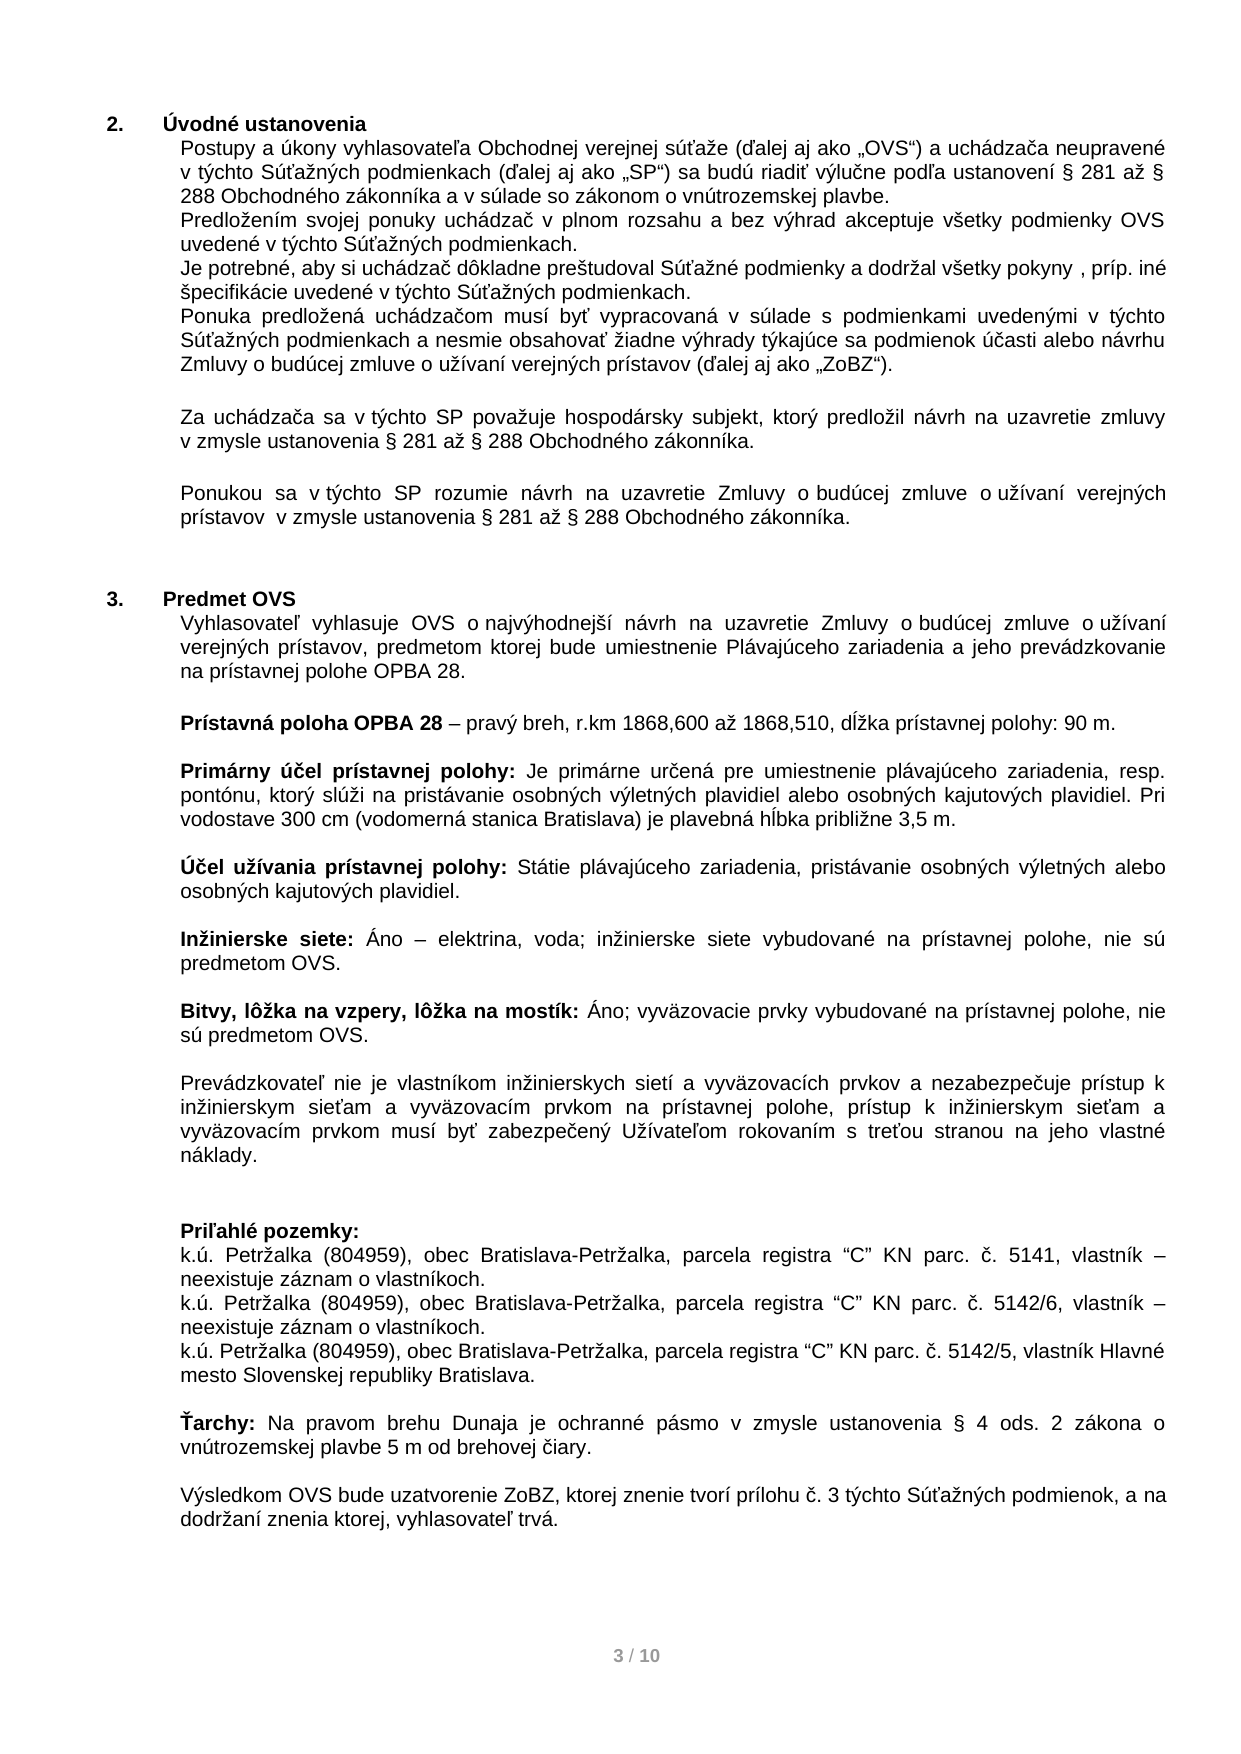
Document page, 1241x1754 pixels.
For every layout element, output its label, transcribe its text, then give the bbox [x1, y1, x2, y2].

subtitle Postupy a úkony vyhlasovateľa Obchodnej verejnej súťaže (ďalej aj ako „OVS“) a uchádzača neupravené v týchto Súťažných podmienkach (ďalej aj ako „SP“) sa budú riadiť výlučne podľa ustanovení § 281 až § 288 Obchodného zákonníka a v súlade so zákonom o vnútrozemskej plavbe. [180, 136, 1167, 208]
subtitle Výsledkom OVS bude uzatvorenie ZoBZ, ktorej znenie tvorí prílohu č. 3 týchto Súťažných podmienok, a na dodržaní znenia ktorej, vyhlasovateľ trvá. [180, 1483, 1167, 1531]
text Bitvy, lôžka na vzpery, lôžka na mostík: Áno; vyväzovacie prvky vybudované na prístavnej polohe, nie sú predmetom OVS. [180, 999, 1167, 1047]
text Primárny účel prístavnej polohy: Je primárne určená pre umiestnenie plávajúceho zariadenia, resp. pontónu, ktorý slúži na pristávanie osobných výletných plavidiel alebo osobných kajutových plavidiel. Pri vodostave 300 cm (vodomerná stanica Bratislava) je plavebná hĺbka približne 3,5 m. [180, 759, 1167, 831]
subtitle Je potrebné, aby si uchádzač dôkladne preštudoval Súťažné podmienky a dodržal všetky pokyny , príp. iné špecifikácie uvedené v týchto Súťažných podmienkach. [180, 256, 1167, 304]
text Ťarchy: Na pravom brehu Dunaja je ochranné pásmo v zmysle ustanovenia § 4 ods. 2 zákona o vnútrozemskej plavbe 5 m od brehovej čiary. [180, 1411, 1167, 1459]
text Priľahlé pozemky: [106, 1219, 1167, 1243]
subtitle Úvodné ustanovenia [106, 112, 1167, 136]
text Účel užívania prístavnej polohy: Státie plávajúceho zariadenia, pristávanie osobných výletných alebo osobných kajutových plavidiel. [180, 855, 1167, 903]
text k.ú. Petržalka (804959), obec Bratislava-Petržalka, parcela registra “C” KN parc. č. 5142/5, vlastník Hlavné mesto Slovenskej republiky Bratislava. [180, 1339, 1167, 1387]
text Prevádzkovateľ nie je vlastníkom inžinierskych sietí a vyväzovacích prvkov a nezabezpečuje prístup k inžinierskym sieťam a vyväzovacím prvkom na prístavnej polohe, prístup k inžinierskym sieťam a vyväzovacím prvkom musí byť zabezpečený Užívateľom rokovaním s treťou stranou na jeho vlastné náklady. [180, 1071, 1167, 1166]
text k.ú. Petržalka (804959), obec Bratislava-Petržalka, parcela registra “C” KN parc. č. 5141, vlastník – neexistuje záznam o vlastníkoch. [180, 1243, 1167, 1291]
subtitle Ponuka predložená uchádzačom musí byť vypracovaná v súlade s podmienkami uvedenými v týchto Súťažných podmienkach a nesmie obsahovať žiadne výhrady týkajúce sa podmienok účasti alebo návrhu Zmluvy o budúcej zmluve o užívaní verejných prístavov (ďalej aj ako „ZoBZ“). [180, 304, 1167, 376]
subtitle Predmet OVS [106, 587, 1167, 611]
subtitle Vyhlasovateľ vyhlasuje OVS o najvýhodnejší návrh na uzavretie Zmluvy o budúcej zmluve o užívaní verejných prístavov, predmetom ktorej bude umiestnenie Plávajúceho zariadenia a jeho prevádzkovanie na prístavnej polohe OPBA 28. [180, 611, 1167, 682]
text Inžinierske siete: Áno – elektrina, voda; inžinierske siete vybudované na prístavnej polohe, nie sú predmetom OVS. [180, 927, 1167, 975]
subtitle Za uchádzača sa v týchto SP považuje hospodársky subjekt, ktorý predložil návrh na uzavretie zmluvy v zmysle ustanovenia § 281 až § 288 Obchodného zákonníka. [180, 404, 1167, 452]
subtitle Predložením svojej ponuky uchádzač v plnom rozsahu a bez výhrad akceptuje všetky podmienky OVS uvedené v týchto Súťažných podmienkach. [180, 208, 1167, 256]
subtitle Ponukou sa v týchto SP rozumie návrh na uzavretie Zmluvy o budúcej zmluve o užívaní verejných prístavov v zmysle ustanovenia § 281 až § 288 Obchodného zákonníka. [180, 481, 1167, 529]
text Prístavná poloha OPBA 28 – pravý breh, r.km 1868,600 až 1868,510, dĺžka prístavnej polohy: 90 m. [106, 711, 1167, 735]
text k.ú. Petržalka (804959), obec Bratislava-Petržalka, parcela registra “C” KN parc. č. 5142/6, vlastník – neexistuje záznam o vlastníkoch. [180, 1291, 1167, 1339]
